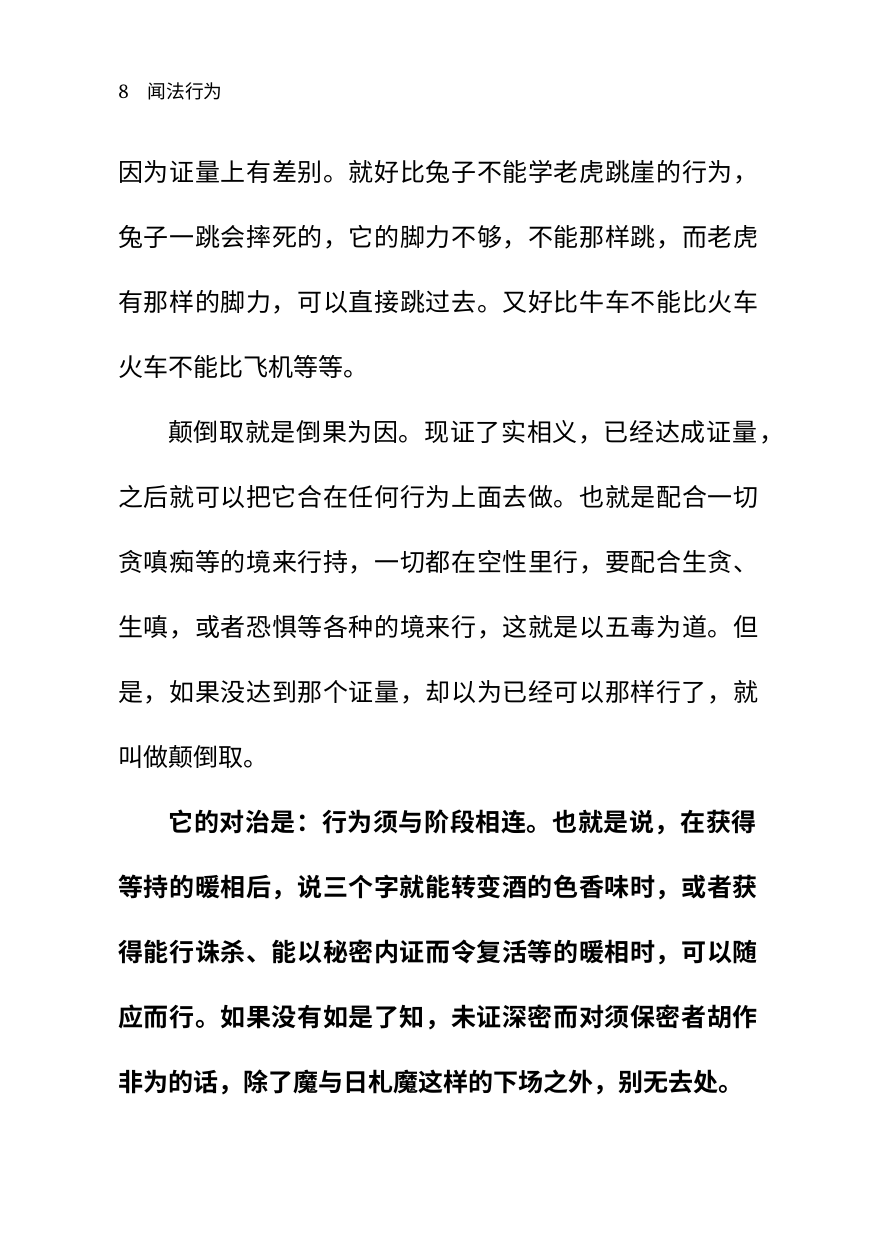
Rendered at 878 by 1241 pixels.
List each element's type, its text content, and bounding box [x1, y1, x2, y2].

text 颠倒取就是倒果为因。现证了实相义，已经达成证量，之后就可以把它合在任何行为上面去做。也就是配合一切贪嗔痴等的境来行持，一切都在空性里行，要配合生贪、生嗔，或者恐惧等各种的境来行，这就是以五毒为道。但是，如果没达到那个证量，却以为已经可以那样行了，就叫做颠倒取。 [118, 398, 759, 788]
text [118, 138, 759, 398]
text 它的对治是：行为须与阶段相连。也就是说，在获得等持的暖相后，说三个字就能转变酒的色香味时，或者获得能行诛杀、能以秘密内证而令复活等的暖相时，可以随应而行。如果没有如是了知，未证深密而对须保密者胡作非为的话，除了魔与日札魔这样的下场之外，别无去处。 [118, 788, 759, 1113]
